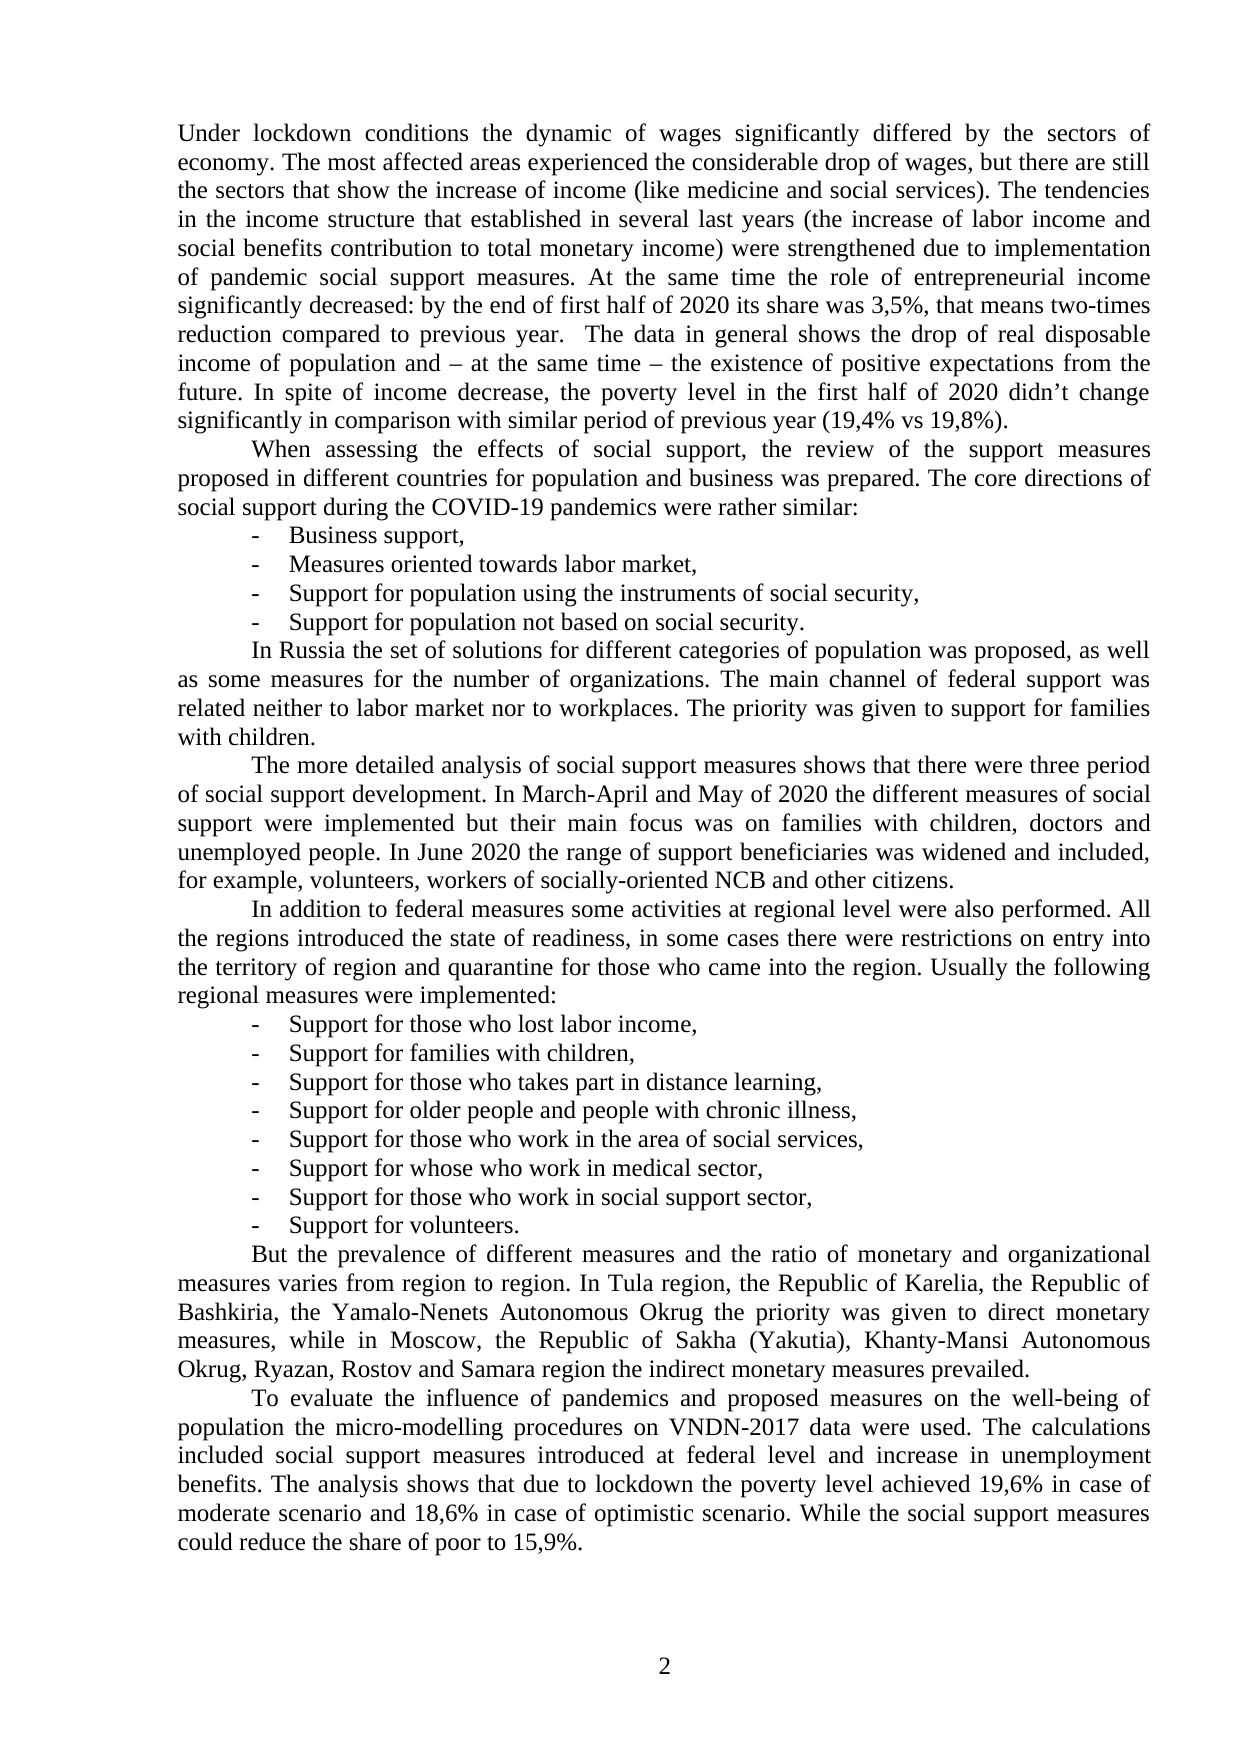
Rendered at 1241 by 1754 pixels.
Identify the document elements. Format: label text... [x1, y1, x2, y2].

list Support for those who lost labor income, [251, 1009, 1152, 1038]
list Support for population not based on social security. [251, 607, 1152, 636]
list Support for those who takes part in distance learning, [251, 1067, 1152, 1096]
text The more detailed analysis of social support measures shows that there were three period of social support development. In March-April and May of 2020 the different measures of social support were implemented but their main focus was on families with children, doctors and unemployed people. In June 2020 the range of support beneficiaries was widened and included, for example, volunteers, workers of socially-oriented NCB and other citizens. [177, 751, 1152, 894]
list Support for volunteers. [251, 1211, 1152, 1239]
list Support for older people and people with chronic illness, [251, 1096, 1152, 1124]
list Measures oriented towards labor market, [251, 549, 1152, 578]
text In addition to federal measures some activities at regional level were also performed. All the regions introduced the state of readiness, in some cases there were restrictions on entry into the territory of region and quarantine for those who came into the region. Usually the following regional measures were implemented: [177, 894, 1152, 1009]
list Support for whose who work in medical sector, [251, 1153, 1152, 1182]
list Support for those who work in social support sector, [251, 1182, 1152, 1211]
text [177, 118, 1152, 434]
list Business support, [251, 521, 1152, 549]
text But the prevalence of different measures and the ratio of monetary and organizational measures varies from region to region. In Tula region, the Republic of Karelia, the Republic of Bashkiria, the Yamalo-Nenets Autonomous Okrug the priority was given to direct monetary measures, while in Moscow, the Republic of Sakha (Yakutia), Khanty-Mansi Autonomous Okrug, Ryazan, Rostov and Samara region the indirect monetary measures prevailed. [177, 1239, 1152, 1383]
text When assessing the effects of social support, the review of the support measures proposed in different countries for population and business was prepared. The core directions of social support during the COVID-19 pandemics were rather similar: [177, 434, 1152, 521]
text To evaluate the influence of pandemics and proposed measures on the well-being of population the micro-modelling procedures on VNDN-2017 data were used. The calculations included social support measures introduced at federal level and increase in unemployment benefits. The analysis shows that due to lockdown the poverty level achieved 19,6% in case of moderate scenario and 18,6% in case of optimistic scenario. While the social support measures could reduce the share of poor to 15,9%. [177, 1383, 1152, 1556]
list Support for families with children, [251, 1038, 1152, 1067]
text In Russia the set of solutions for different categories of population was proposed, as well as some measures for the number of organizations. The main channel of federal support was related neither to labor market nor to workplaces. The priority was given to support for families with children. [177, 636, 1152, 751]
list Support for population using the instruments of social security, [251, 578, 1152, 607]
list Support for those who work in the area of social services, [251, 1124, 1152, 1153]
